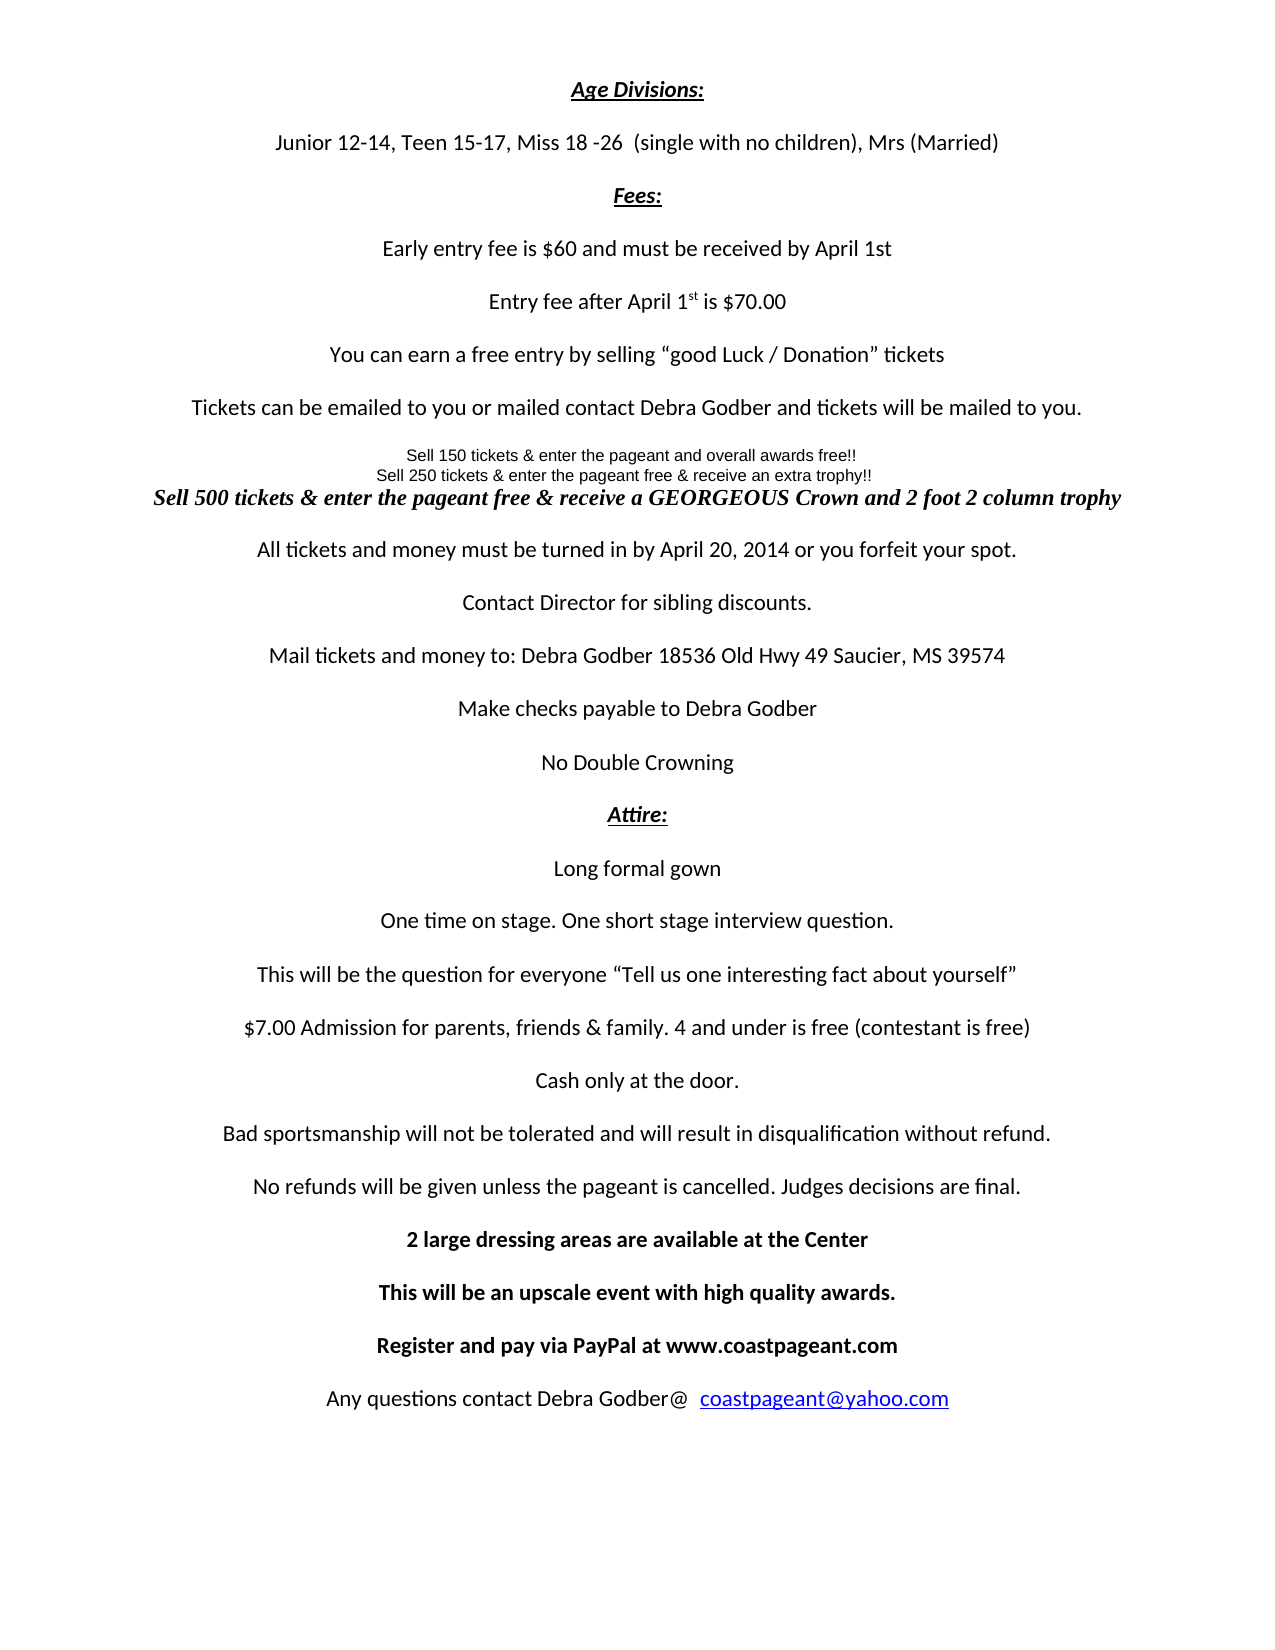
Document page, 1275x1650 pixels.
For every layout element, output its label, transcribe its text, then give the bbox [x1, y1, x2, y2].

text Tickets can be emailed to you or mailed contact Debra Godber and tickets will be mailed to you. [75, 393, 1200, 421]
text Sell 150 tickets & enter the pageant and overall awards free!! [75, 446, 1200, 465]
text Sell 500 tickets & enter the pageant free & receive a GEORGEOUS Crown and 2 foot 2 column trophy [75, 484, 1200, 511]
text Any questions contact Debra Godber@ coastpageant@yahoo.com [75, 1384, 1200, 1412]
text Age Divisions: [75, 75, 1200, 103]
text Cash only at the door. [75, 1066, 1200, 1094]
text This will be an upscale event with high quality awards. [75, 1278, 1200, 1306]
text Mail tickets and money to: Debra Godber 18536 Old Hwy 49 Saucier, MS 39574 [75, 642, 1200, 669]
text Register and pay via PayPal at www.coastpageant.com [75, 1331, 1200, 1359]
text All tickets and money must be turned in by April 20, 2014 or you forfeit your spot. [75, 536, 1200, 563]
text Sell 250 tickets & enter the pageant free & receive an extra trophy!! [75, 465, 1200, 484]
text Early entry fee is $60 and must be received by April 1st [75, 234, 1200, 262]
text Entry fee after April 1st is $70.00 [75, 287, 1200, 315]
text Junior 12-14, Teen 15-17, Miss 18 -26 (single with no children), Mrs (Married) [75, 128, 1200, 156]
text No refunds will be given unless the pageant is cancelled. Judges decisions are final. [75, 1172, 1200, 1200]
text You can earn a free entry by selling “good Luck / Donation” tickets [75, 340, 1200, 368]
text $7.00 Admission for parents, friends & family. 4 and under is free (contestant is free) [75, 1013, 1200, 1041]
text 2 large dressing areas are available at the Center [75, 1225, 1200, 1253]
text Long formal gown [75, 854, 1200, 882]
text This will be the question for everyone “Tell us one interesting fact about yourself” [75, 960, 1200, 988]
text No Double Crowning [75, 748, 1200, 776]
text Attire: [75, 801, 1200, 829]
text Make checks payable to Debra Godber [75, 694, 1200, 723]
text Fees: [75, 181, 1200, 209]
text Contact Director for sibling discounts. [75, 588, 1200, 617]
text One time on stage. One short stage interview question. [75, 907, 1200, 935]
text Bad sportsmanship will not be tolerated and will result in disqualification without refund. [75, 1119, 1200, 1147]
